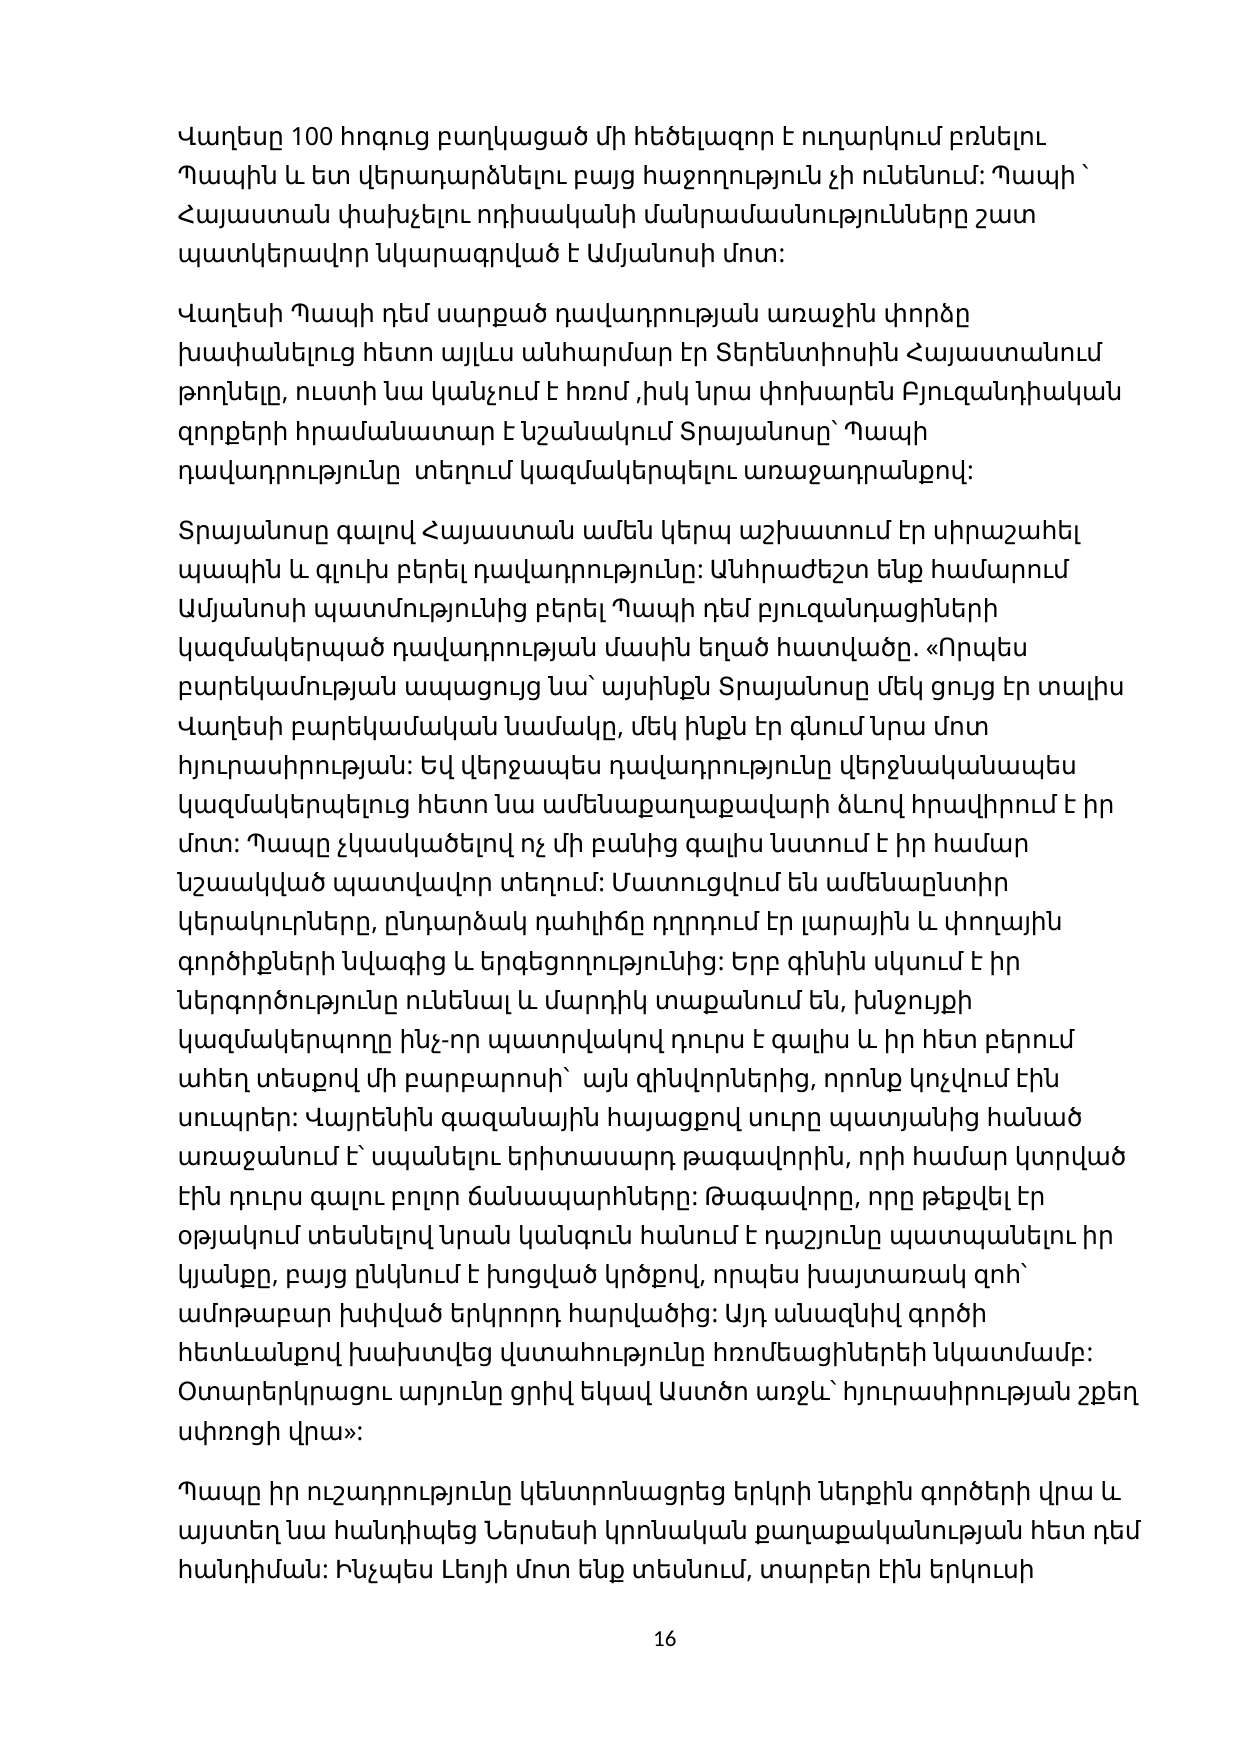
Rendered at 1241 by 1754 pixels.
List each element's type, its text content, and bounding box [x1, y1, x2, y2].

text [177, 118, 1152, 270]
text Վաղեսի Պապի դեմ սարքած դավադրության առաջին փորձը խափանելուց հետո այլևս անհարմար էր Տերենտիոսին Հայաստանում թողնելը, ուստի նա կանչում է հռոմ ,իսկ նրա փոխարեն Բյուզանդիական զորքերի հրամանատար է նշանակում Տրայանոսը՝ Պապի դավադրությունը տեղում կազմակերպելու առաջադրանքով: [177, 296, 1152, 486]
text Տրայանոսը գալով Հայաստան ամեն կերպ աշխատում էր սիրաշահել պապին և գլուխ բերել դավադրությունը: Անհրաժեշտ ենք համարում Ամյանոսի պատմությունից բերել Պապի դեմ բյուզանդացիների կազմակերպած դավադրության մասին եղած հատվածը. «Որպես բարեկամության ապացույց նա՝ այսինքն Տրայանոսը մեկ ցույց էր տալիս Վաղեսի բարեկամական նամակը, մեկ ինքն էր գնում նրա մոտ հյուրասիրության: Եվ վերջապես դավադրությունը վերջնականապես կազմակերպելուց հետո նա ամենաքաղաքավարի ձևով հրավիրում է իր մոտ: Պապը չկասկածելով ոչ մի բանից գալիս նստում է իր համար նշաակված պատվավոր տեղում: Մատուցվում են ամենաընտիր կերակուրները, ընդարձակ դահլիճը դղրդում էր լարային և փողային գործիքների նվագից և երգեցողությունից: Երբ գինին սկսում է իր ներգործությունը ունենալ և մարդիկ տաքանում են, խնջույքի կազմակերպողը ինչ-որ պատրվակով դուրս է գալիս և իր հետ բերում ահեղ տեսքով մի բարբարոսի՝ այն զինվորներից, որոնք կոչվում էին սուպրեր: Վայրենին գազանային հայացքով սուրը պատյանից հանած առաջանում է՝ սպանելու երիտասարդ թագավորին, որի համար կտրված էին դուրս գալու բոլոր ճանապարհները: Թագավորը, որը թեքվել էր օթյակում տեսնելով նրան կանգուն հանում է դաշյունը պատպանելու իր կյանքը, բայց ընկնում է խոցված կրծքով, որպես խայտառակ զոհ՝ ամոթաբար խփված երկրորդ հարվածից: Այդ անազնիվ գործի հետևանքով խախտվեց վստահությունը հռոմեացիներեի նկատմամբ: Օտարերկրացու արյունը ցրիվ եկավ Աստծո առջև՝ հյուրասիրության շքեղ սփռոցի վրա»: [177, 512, 1152, 1447]
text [177, 1473, 1152, 1586]
